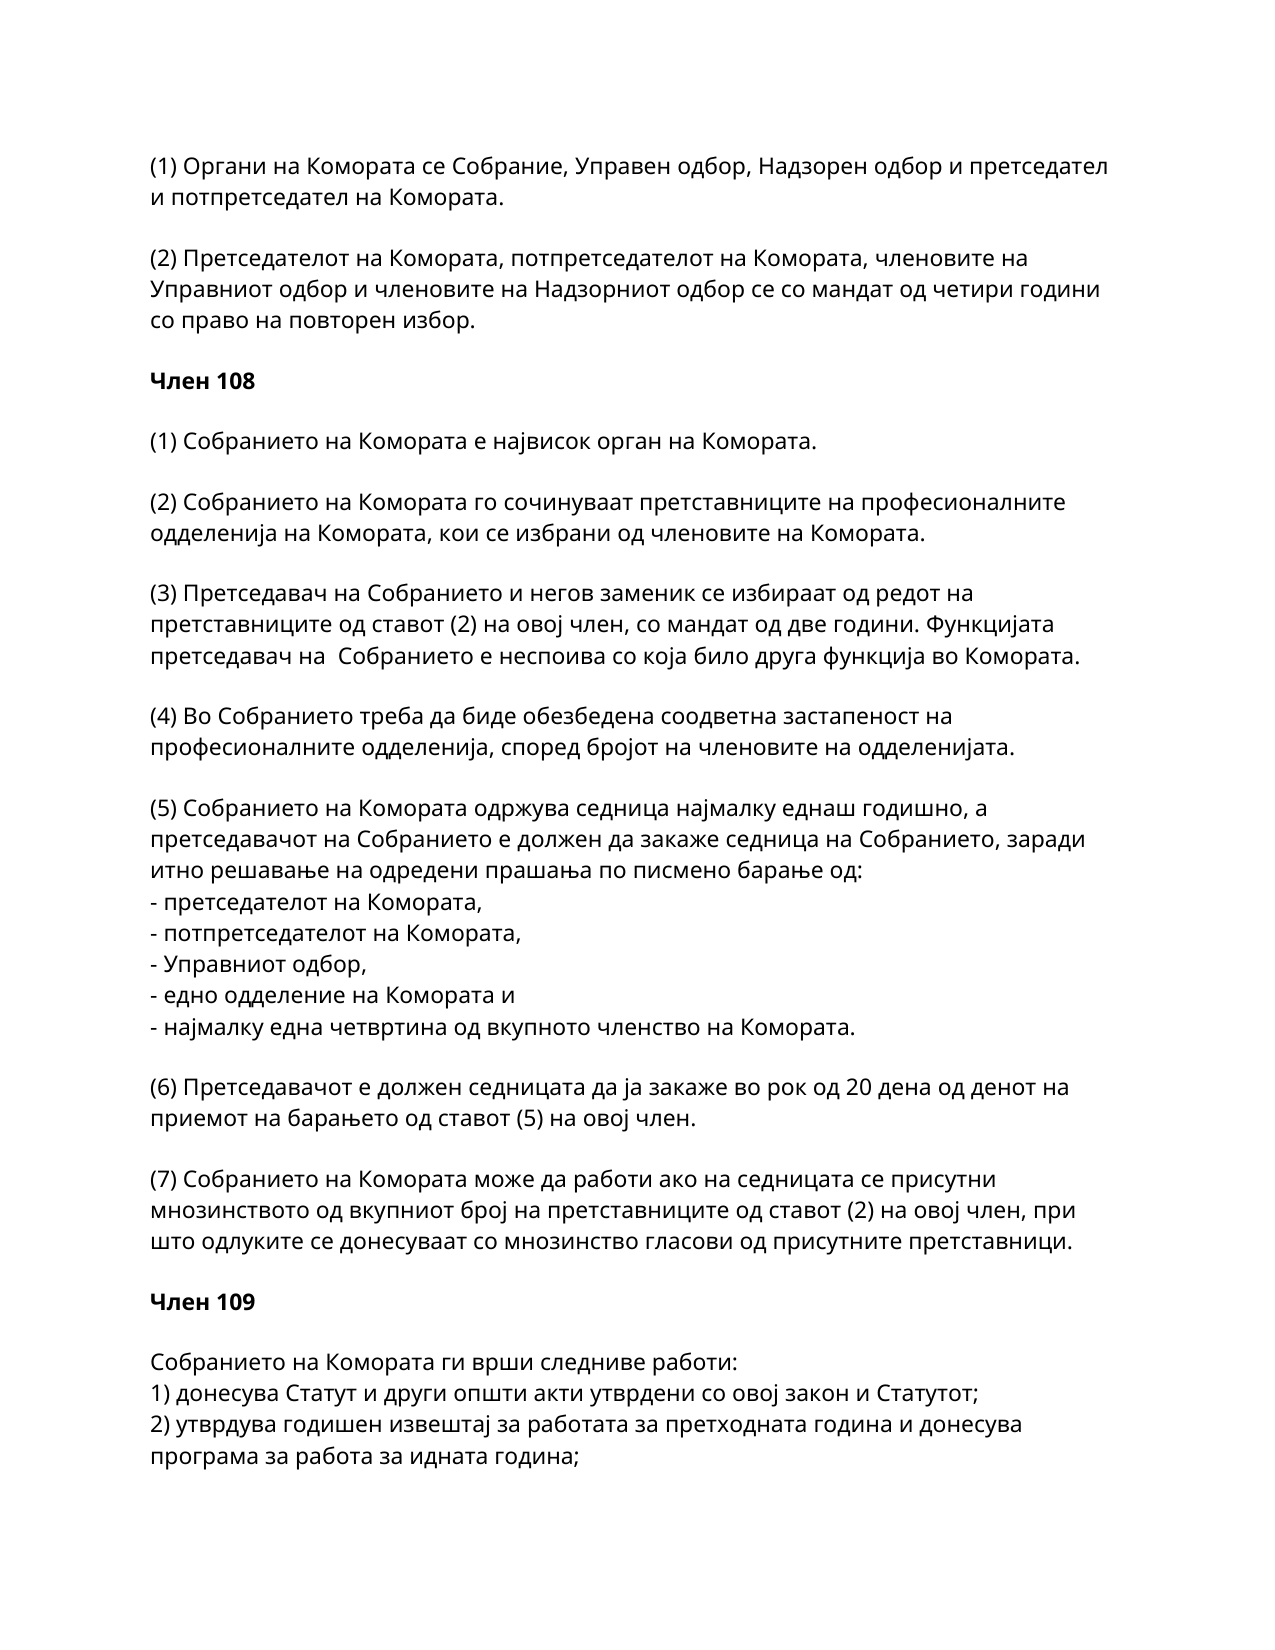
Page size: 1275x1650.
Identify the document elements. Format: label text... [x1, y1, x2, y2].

text Член 109 [150, 1285, 1125, 1317]
text (6) Претседавачот е должен седницата да ја закаже во рок од 20 дена од денот на приемот на барањето од ставот (5) на овој член. [150, 1071, 1125, 1133]
text (1) Органи на Комората се Собрание, Управен одбор, Надзорен одбор и претседател и потпретседател на Комората. [150, 150, 1125, 212]
text (2) Собранието на Комората го сочинуваат претставниците на професионалните одделенија на Комората, кои се избрани од членовите на Комората. [150, 485, 1125, 548]
text (5) Собранието на Комората одржува седница најмалку еднаш годишно, а претседавачот на Собранието е должен да закаже седница на Собранието, заради итно решавање на одредени прашања по писмено барање од: - претседателот на Комората, - потпретседателот на Комората, - Управниот одбор, - едно одделение на Комората и - најмалку една четвртина од вкупното членство на Комората. [150, 792, 1125, 1042]
text (3) Претседавач на Собранието и негов заменик се избираат од редот на претставниците од ставот (2) на овој член, со мандат од две години. Функцијата претседавач на Собранието е неспоива со која било друга функција во Комората. [150, 577, 1125, 671]
text (7) Собранието на Комората може да работи ако на седницата се присутни мнозинството од вкупниот број на претставниците од ставот (2) на овој член, при што одлуките се донесуваат со мнозинство гласови од присутните претставници. [150, 1162, 1125, 1256]
text (1) Собранието на Комората е највисок орган на Комората. [150, 425, 1125, 456]
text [150, 1346, 1125, 1471]
text (2) Претседателот на Комората, потпретседателот на Комората, членовите на Управниот одбор и членовите на Надзорниот одбор се со мандат од четири години со право на повторен избор. [150, 242, 1125, 335]
text Член 108 [150, 364, 1125, 396]
text (4) Во Собранието треба да биде обезбедена соодветна застапеност на професионалните одделенија, според бројот на членовите на одделенијата. [150, 700, 1125, 762]
